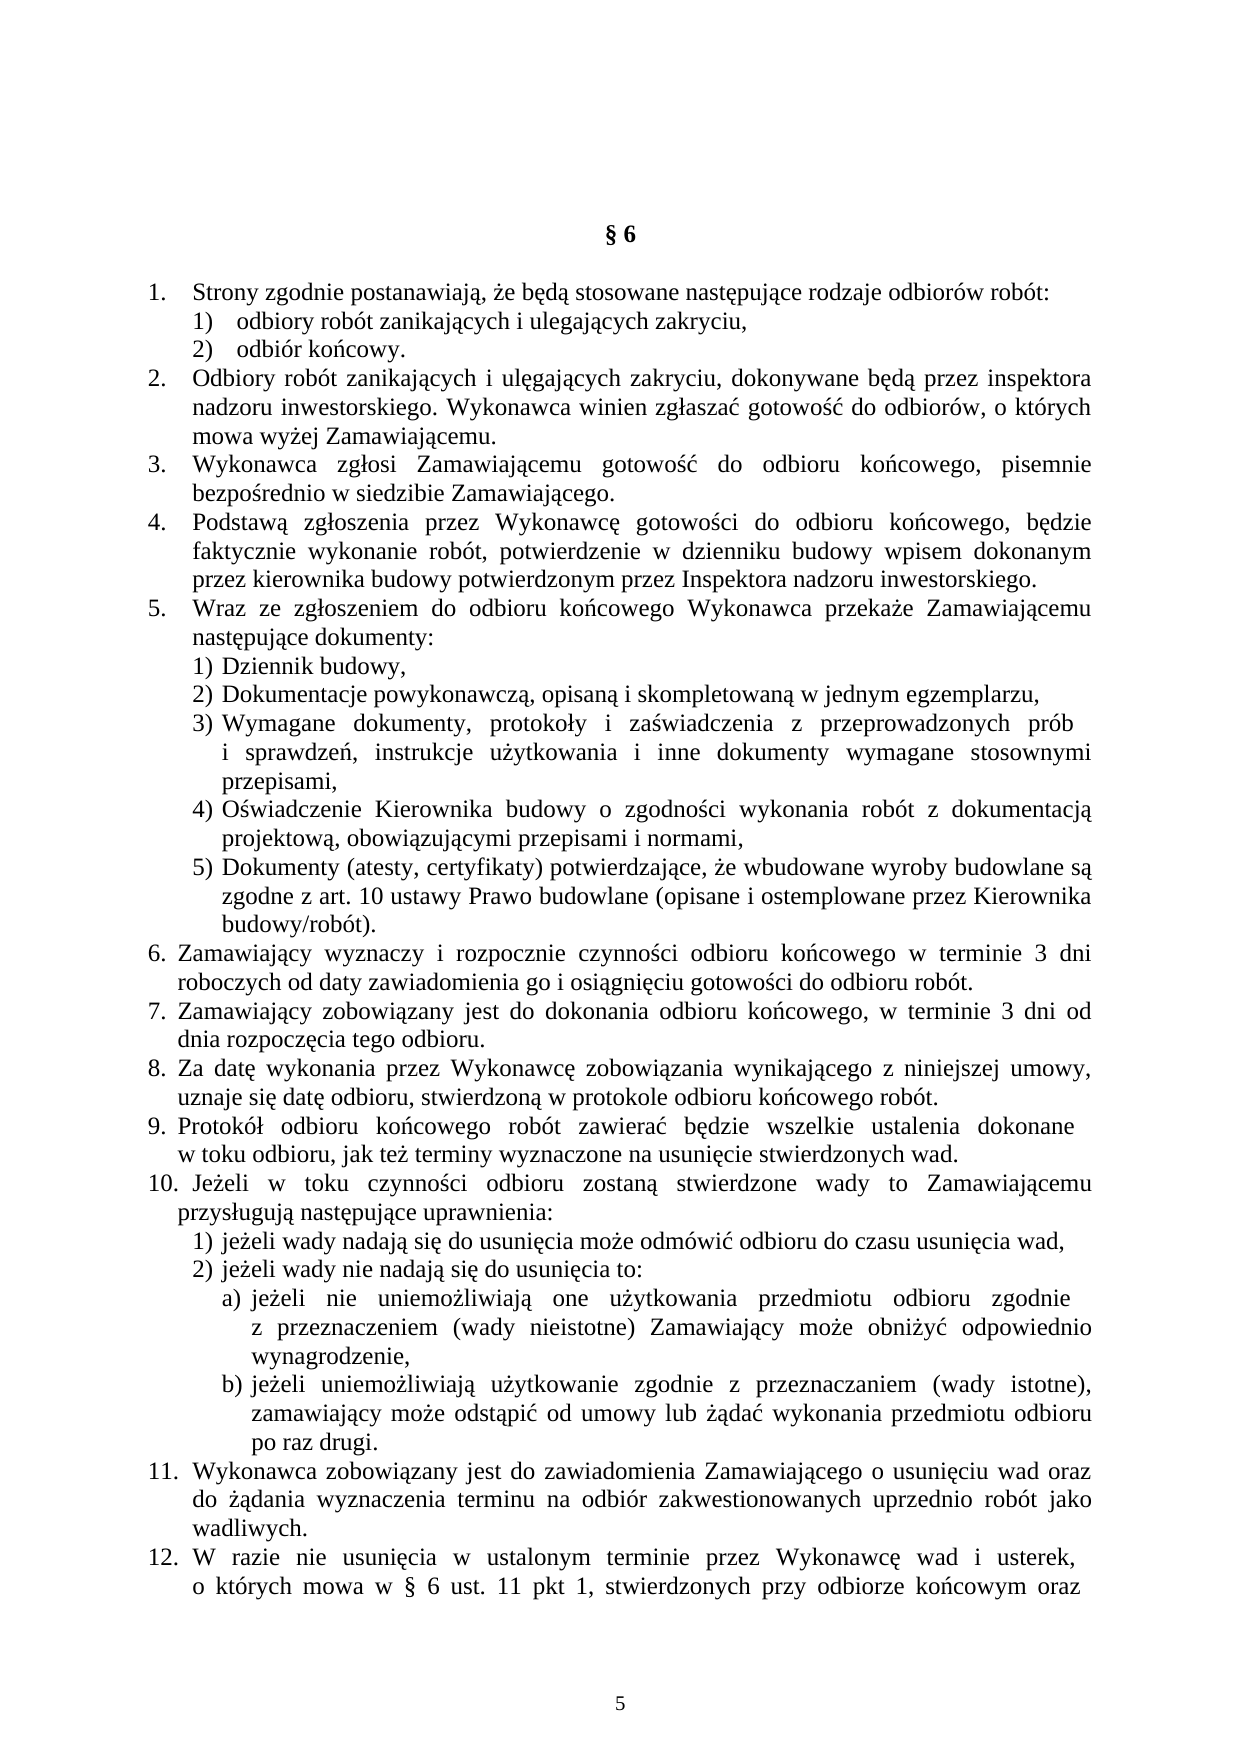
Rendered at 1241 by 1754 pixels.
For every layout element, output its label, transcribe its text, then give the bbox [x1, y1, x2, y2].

list Oświadczenie Kierownika budowy o zgodności wykonania robót z dokumentacją projektową, obowiązującymi przepisami i normami, [192, 794, 1092, 852]
list odbiór końcowy. [192, 334, 1092, 363]
list Jeżeli w toku czynności odbioru zostaną stwierdzone wady to Zamawiającemu przysługują następujące uprawnienia: [148, 1168, 1092, 1226]
list jeżeli wady nadają się do usunięcia może odmówić odbioru do czasu usunięcia wad, [192, 1226, 1092, 1254]
text § 6 [148, 219, 1092, 248]
list jeżeli nie uniemożliwiają one użytkowania przedmiotu odbioru zgodnie z przeznaczeniem (wady nieistotne) Zamawiający może obniżyć odpowiednio wynagrodzenie, [222, 1283, 1092, 1369]
list jeżeli wady nie nadają się do usunięcia to: [192, 1254, 1092, 1283]
list Zamawiający wyznaczy i rozpocznie czynności odbioru końcowego w terminie 3 dni roboczych od daty zawiadomienia go i osiągnięciu gotowości do odbioru robót. [148, 938, 1092, 996]
list Dokumenty (atesty, certyfikaty) potwierdzające, że wbudowane wyroby budowlane są zgodne z art. 10 ustawy Prawo budowlane (opisane i ostemplowane przez Kierownika budowy/robót). [192, 852, 1092, 938]
list Wraz ze zgłoszeniem do odbioru końcowego Wykonawca przekaże Zamawiającemu następujące dokumenty: [148, 593, 1092, 651]
list odbiory robót zanikających i ulegających zakryciu, [192, 306, 1092, 334]
list Protokół odbioru końcowego robót zawierać będzie wszelkie ustalenia dokonane w toku odbioru, jak też terminy wyznaczone na usunięcie stwierdzonych wad. [148, 1111, 1092, 1168]
list Dokumentacje powykonawczą, opisaną i skompletowaną w jednym egzemplarzu, [192, 679, 1092, 708]
list jeżeli uniemożliwiają użytkowanie zgodnie z przeznaczaniem (wady istotne), zamawiający może odstąpić od umowy lub żądać wykonania przedmiotu odbioru po raz drugi. [222, 1369, 1092, 1456]
list Wymagane dokumenty, protokoły i zaświadczenia z przeprowadzonych prób i sprawdzeń, instrukcje użytkowania i inne dokumenty wymagane stosownymi przepisami, [192, 708, 1092, 794]
list Za datę wykonania przez Wykonawcę zobowiązania wynikającego z niniejszej umowy, uznaje się datę odbioru, stwierdzoną w protokole odbioru końcowego robót. [148, 1053, 1092, 1111]
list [148, 1542, 1092, 1599]
list Strony zgodnie postanawiają, że będą stosowane następujące rodzaje odbiorów robót: [148, 277, 1092, 306]
list Dziennik budowy, [192, 651, 1092, 679]
list Podstawą zgłoszenia przez Wykonawcę gotowości do odbioru końcowego, będzie faktycznie wykonanie robót, potwierdzenie w dzienniku budowy wpisem dokonanym przez kierownika budowy potwierdzonym przez Inspektora nadzoru inwestorskiego. [148, 507, 1092, 593]
list Odbiory robót zanikających i ulęgających zakryciu, dokonywane będą przez inspektora nadzoru inwestorskiego. Wykonawca winien zgłaszać gotowość do odbiorów, o których mowa wyżej Zamawiającemu. [148, 363, 1092, 449]
list Wykonawca zgłosi Zamawiającemu gotowość do odbioru końcowego, pisemnie bezpośrednio w siedzibie Zamawiającego. [148, 449, 1092, 507]
list Zamawiający zobowiązany jest do dokonania odbioru końcowego, w terminie 3 dni od dnia rozpoczęcia tego odbioru. [148, 996, 1092, 1053]
list Wykonawca zobowiązany jest do zawiadomienia Zamawiającego o usunięciu wad oraz do żądania wyznaczenia terminu na odbiór zakwestionowanych uprzednio robót jako wadliwych. [148, 1456, 1092, 1542]
